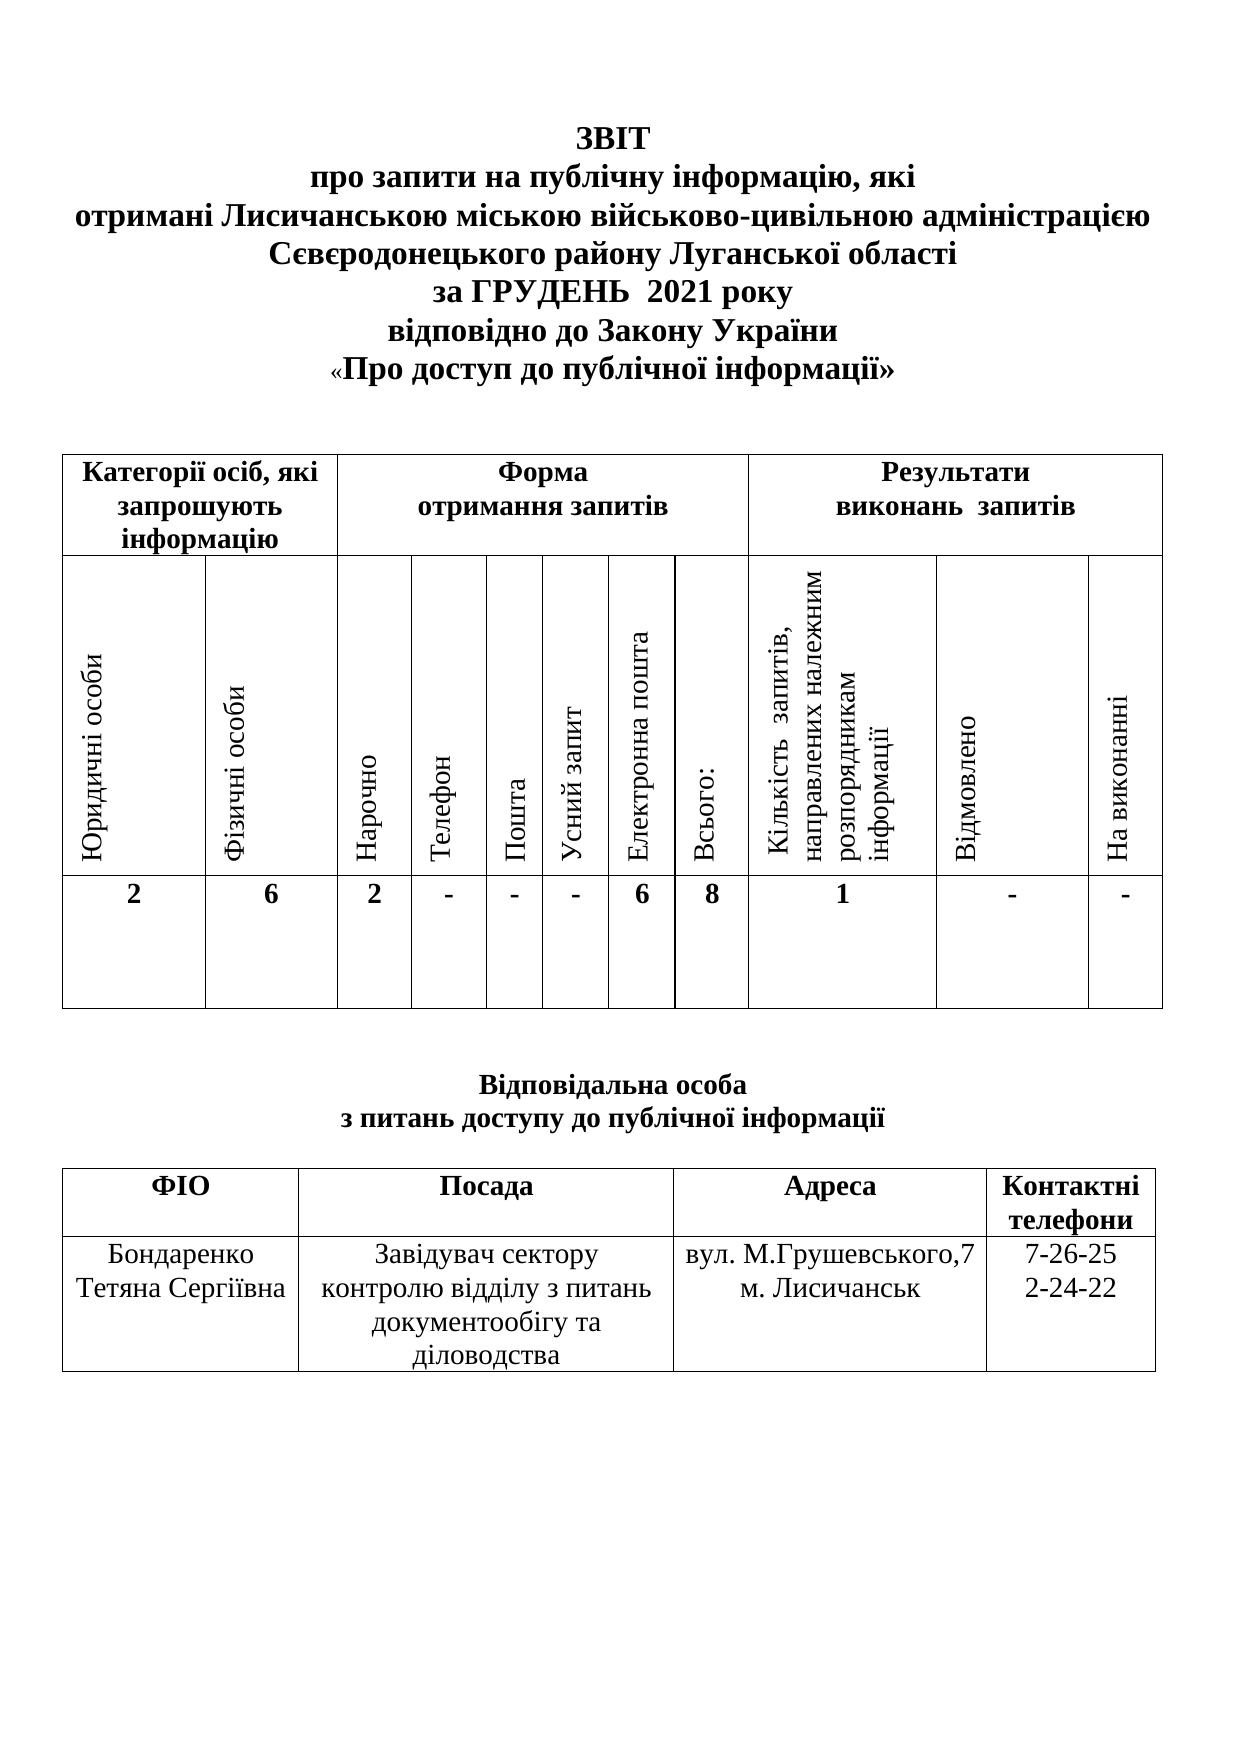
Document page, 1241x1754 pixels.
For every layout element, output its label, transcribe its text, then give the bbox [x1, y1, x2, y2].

table_cell 2 [63, 876, 205, 1008]
table_cell Телефон [412, 556, 486, 875]
text за ГРУДЕНЬ 2021 року [74, 271, 1152, 310]
table_header ФІО [63, 1169, 298, 1236]
table_cell Фізичні особи [206, 556, 337, 875]
table_header Результати виконань запитів [749, 455, 1162, 555]
table_cell Електронна пошта [609, 556, 674, 875]
table_header Форма отримання запитів [338, 455, 748, 555]
text з питань доступу до публічної інформації [74, 1100, 1152, 1134]
table_cell Завідувач сектору контролю відділу з питань документообігу та діловодства [299, 1237, 673, 1371]
table_cell 6 [609, 876, 674, 1008]
table_cell - [487, 876, 542, 1008]
table_cell Бондаренко Тетяна Сергіївна [63, 1237, 298, 1371]
table_header Адреса [674, 1169, 986, 1236]
table_cell 1 [749, 876, 936, 1008]
table_header Категорії осіб, які запрошують інформацію [63, 455, 337, 555]
text відповідно до Закону України [74, 310, 1152, 348]
table_cell Відмовлено [937, 556, 1088, 875]
table_header Посада [299, 1169, 673, 1236]
table_cell Всього: [676, 556, 748, 875]
table_header Контактні телефони [987, 1169, 1155, 1236]
text про запити на публічну інформацію, які [74, 156, 1152, 195]
text Відповідальна особа [74, 1067, 1152, 1100]
table_cell 8 [676, 876, 748, 1008]
table_cell 2 [338, 876, 411, 1008]
table_cell 7-26-25 2-24-22 [987, 1237, 1155, 1371]
table_cell - [543, 876, 608, 1008]
text ЗВІТ [74, 118, 1152, 156]
table_cell Усний запит [543, 556, 608, 875]
table_cell вул. М.Грушевського,7 м. Лисичанськ [674, 1237, 986, 1371]
table_cell - [937, 876, 1088, 1008]
table_cell Юридичні особи [63, 556, 205, 875]
table_cell 6 [206, 876, 337, 1008]
table_cell Кількість запитів, направлених належним розпорядникам інформації [749, 556, 936, 875]
table_cell - [412, 876, 486, 1008]
text отримані Лисичанською міською військово-цивільною адміністрацією Сєвєродонецького району Луганської області [74, 195, 1152, 271]
text «Про доступ до публічної інформації» [74, 348, 1152, 386]
table_cell Пошта [487, 556, 542, 875]
table_cell Нарочно [338, 556, 411, 875]
table_cell - [1089, 876, 1162, 1008]
table_cell На виконанні [1089, 556, 1162, 875]
